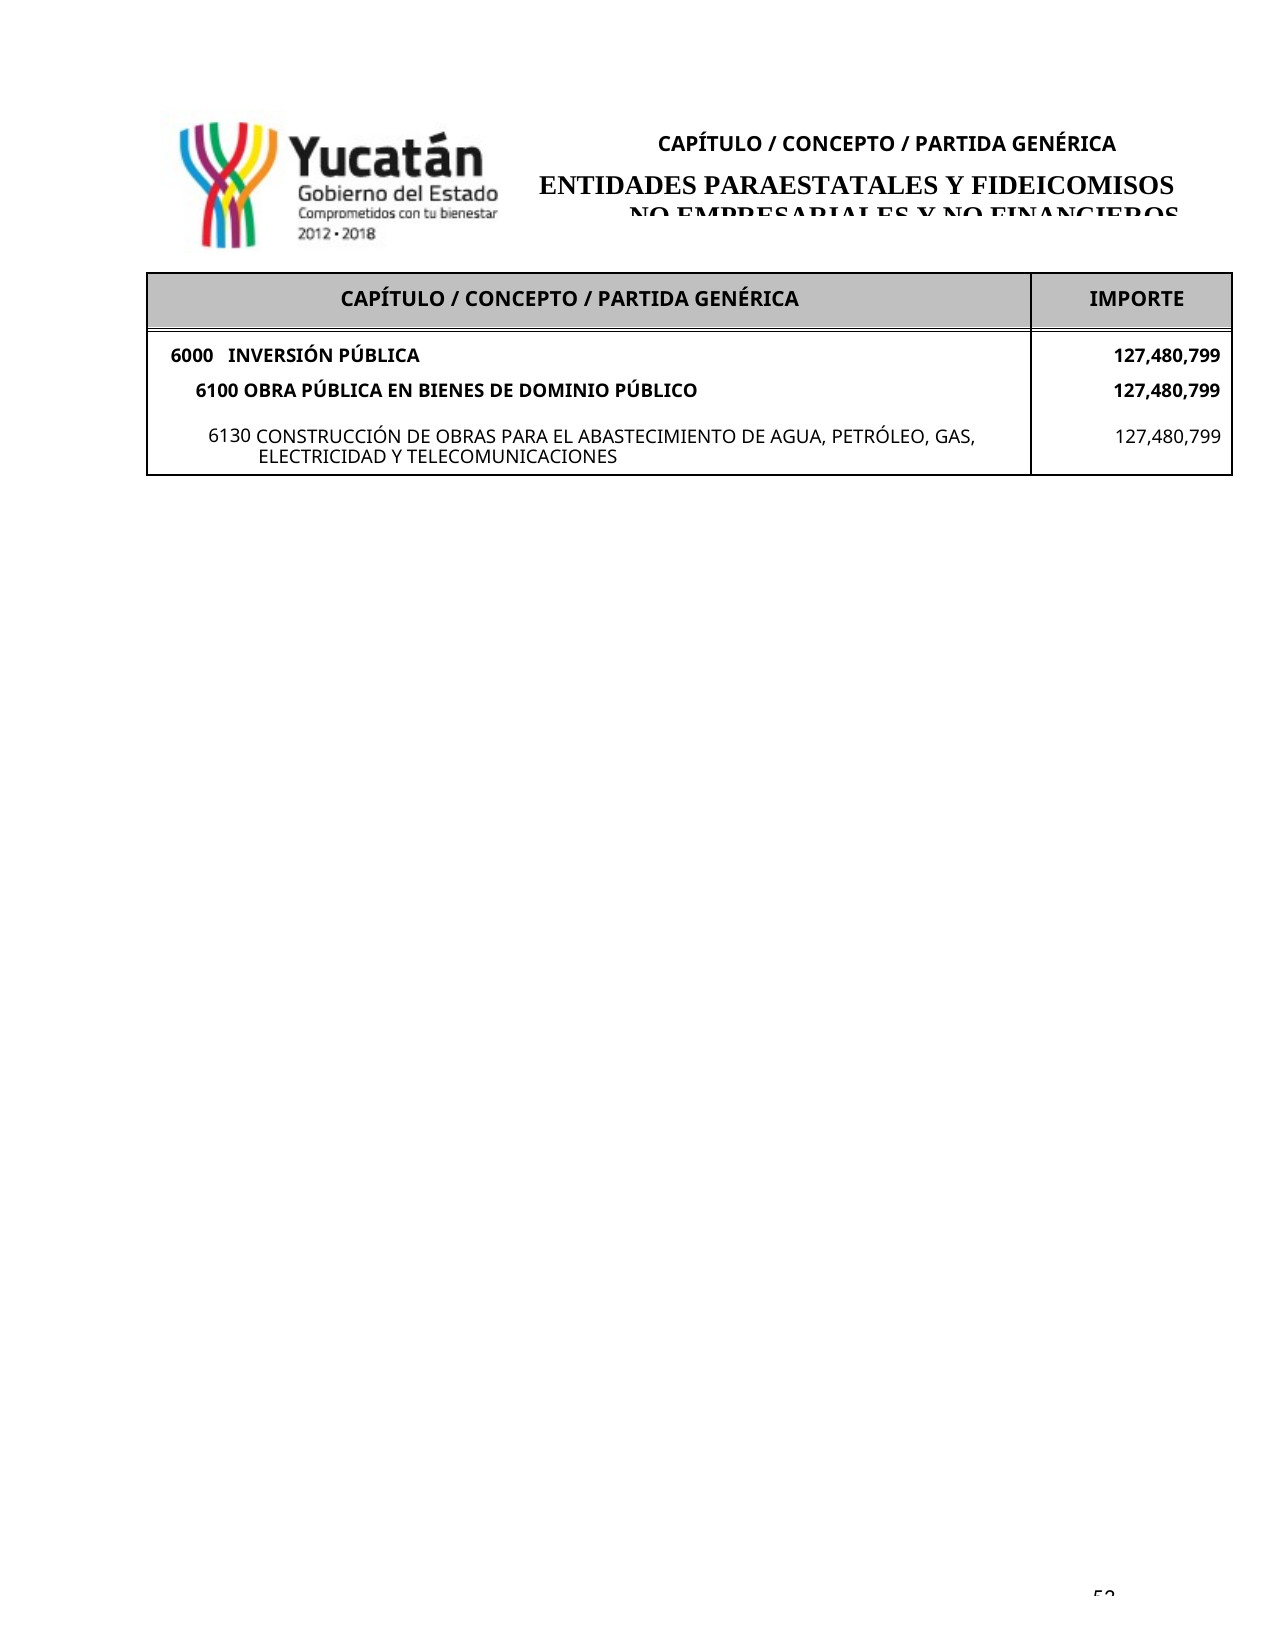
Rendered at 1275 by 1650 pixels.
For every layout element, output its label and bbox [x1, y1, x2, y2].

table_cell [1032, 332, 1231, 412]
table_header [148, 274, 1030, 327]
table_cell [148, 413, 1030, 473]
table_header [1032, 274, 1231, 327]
picture [160, 110, 520, 253]
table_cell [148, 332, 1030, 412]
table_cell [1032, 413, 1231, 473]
